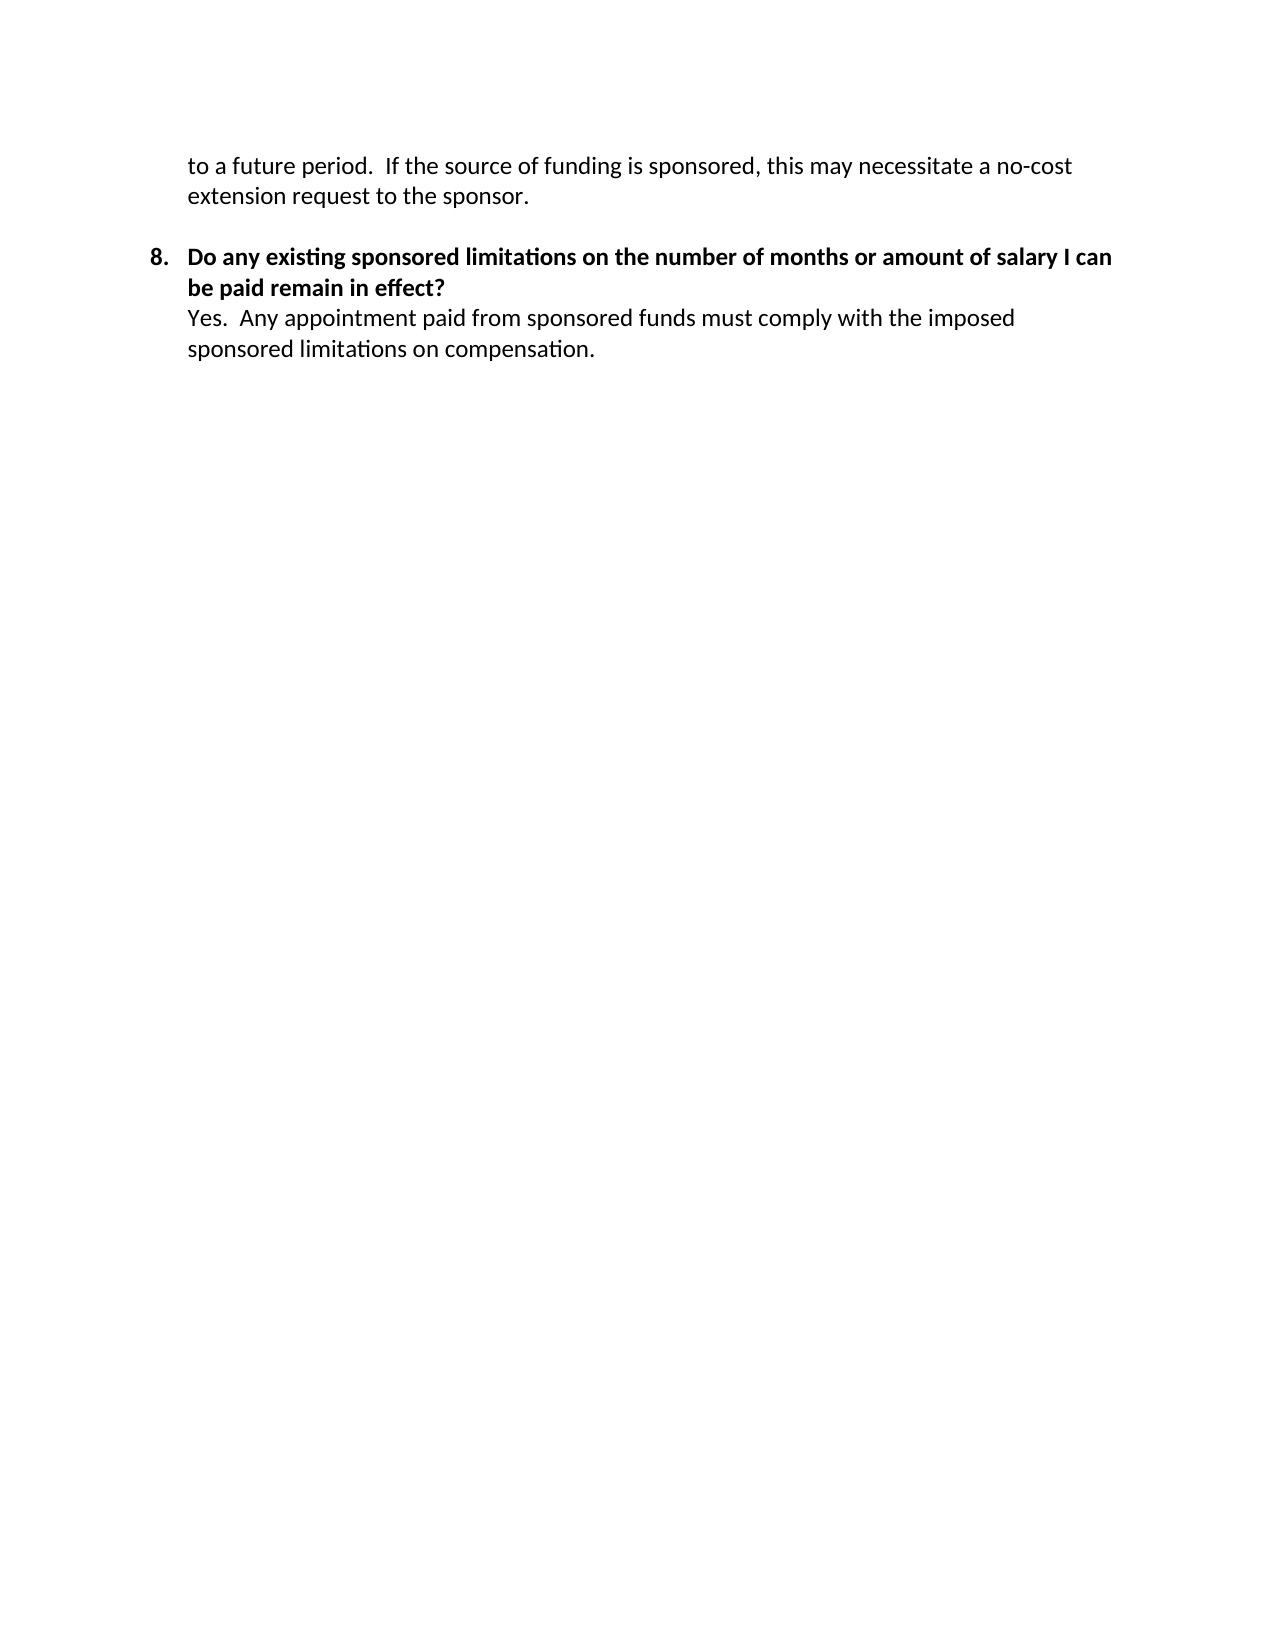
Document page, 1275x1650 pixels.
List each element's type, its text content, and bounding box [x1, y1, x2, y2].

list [187, 150, 1125, 211]
list Do any existing sponsored limitations on the number of months or amount of salary I can be paid remain in effect? [150, 242, 1125, 303]
text Yes. Any appointment paid from sponsored funds must comply with the imposed sponsored limitations on compensation. [187, 303, 1125, 364]
